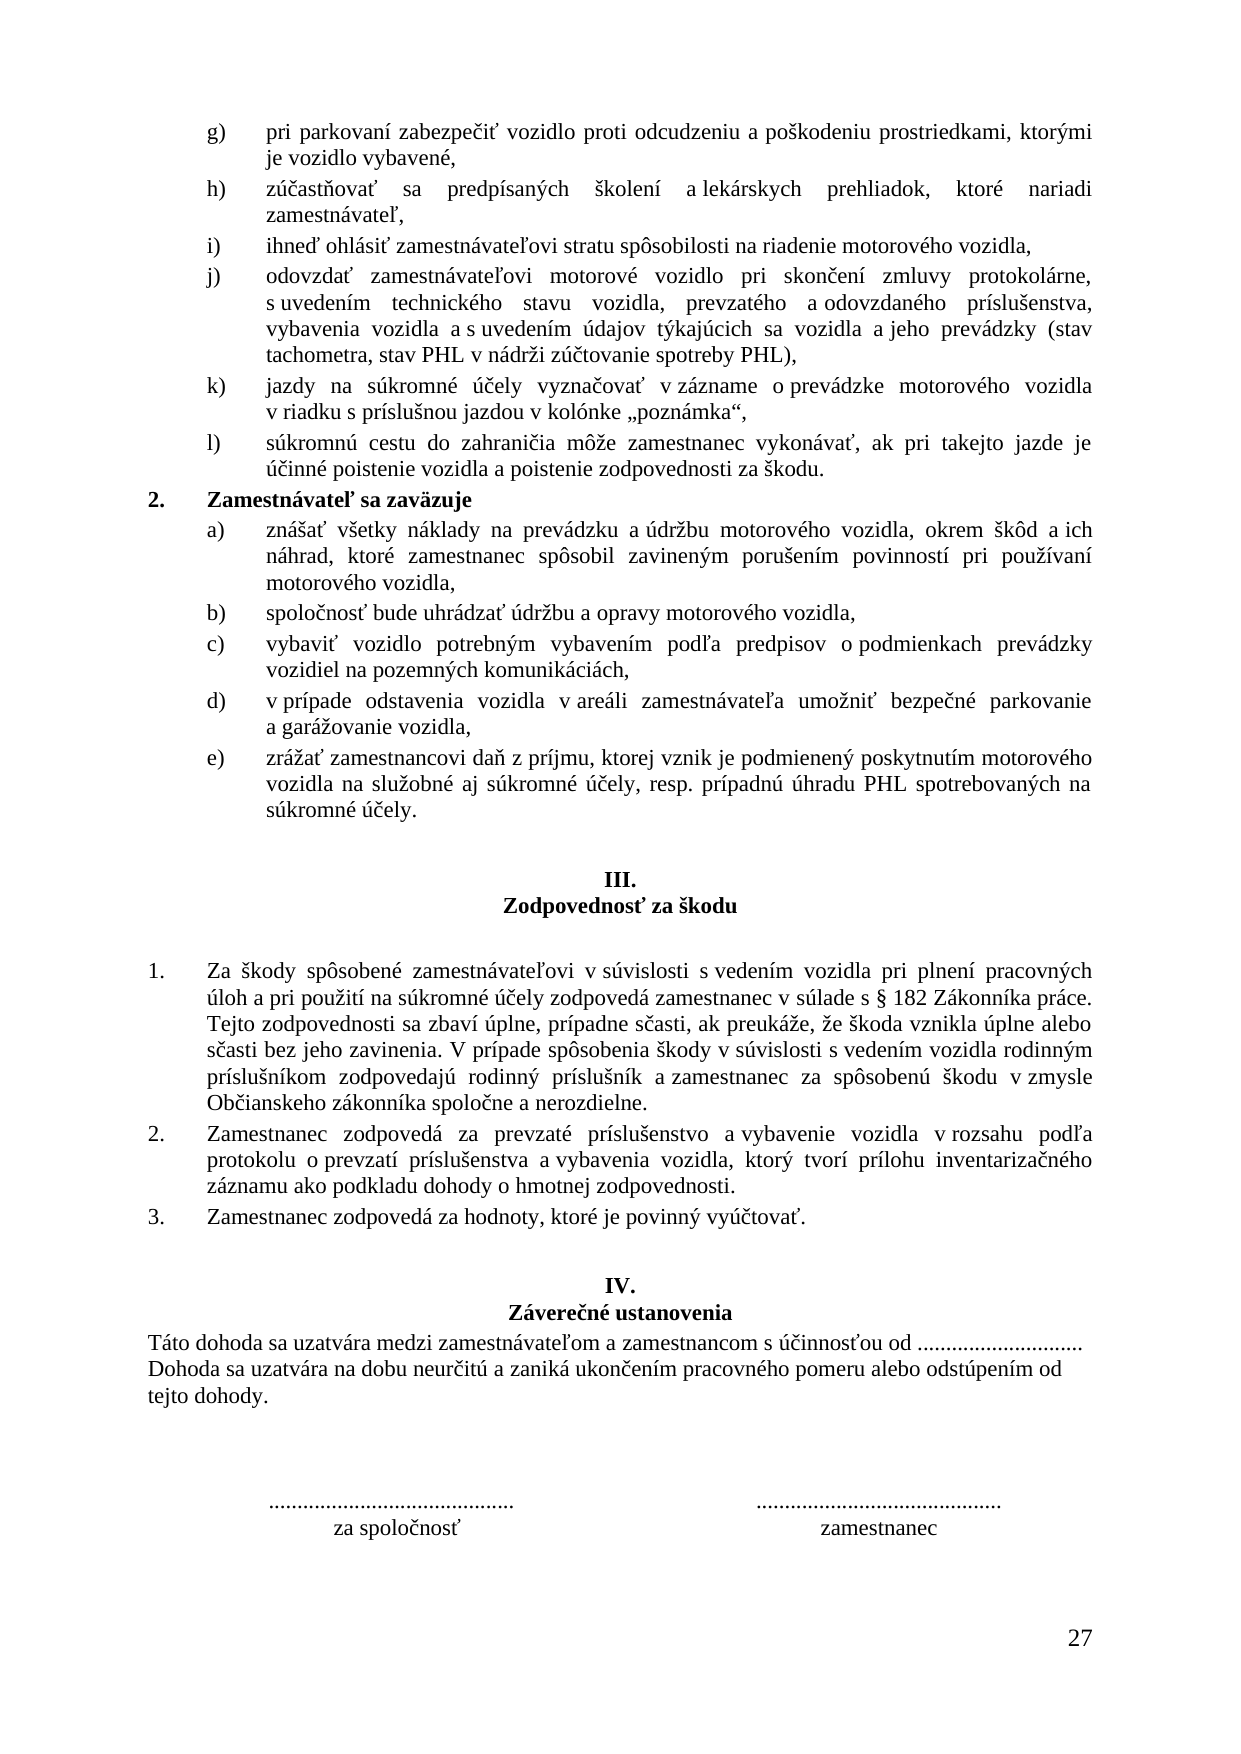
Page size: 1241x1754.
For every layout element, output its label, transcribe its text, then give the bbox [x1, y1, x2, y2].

text 2. Zamestnávateľ sa zaväzuje [148, 486, 1093, 512]
text d) v prípade odstavenia vozidla v areáli zamestnávateľa umožniť bezpečné parkovanie a garážovanie vozidla, [207, 687, 1093, 739]
text a) znášať všetky náklady na prevádzku a údržbu motorového vozidla, okrem škôd a ich náhrad, ktoré zamestnanec spôsobil zavineným porušením povinností pri používaní motorového vozidla, [207, 516, 1093, 595]
text 2. Zamestnanec zodpovedá za prevzaté príslušenstvo a vybavenie vozidla v rozsahu podľa protokolu o prevzatí príslušenstva a vybavenia vozidla, ktorý tvorí prílohu inventarizačného záznamu ako podkladu dohody o hmotnej zodpovednosti. [148, 1120, 1093, 1199]
text c) vybaviť vozidlo potrebným vybavením podľa predpisov o podmienkach prevádzky vozidiel na pozemných komunikáciách, [207, 630, 1093, 683]
text e) zrážať zamestnancovi daň z príjmu, ktorej vznik je podmienený poskytnutím motorového vozidla na služobné aj súkromné účely, resp. prípadnú úhradu PHL spotrebovaných na súkromné účely. [207, 744, 1093, 823]
table_header ........................................... za spoločnosť [148, 1487, 635, 1540]
text 1. Za škody spôsobené zamestnávateľovi v súvislosti s vedením vozidla pri plnení pracovných úloh a pri použití na súkromné účely zodpovedá zamestnanec v súlade s § 182 Zákonníka práce. Tejto zodpovednosti sa zbaví úplne, prípadne sčasti, ak preukáže, že škoda vznikla úplne alebo sčasti bez jeho zavinenia. V prípade spôsobenia škody v súvislosti s vedením vozidla rodinným príslušníkom zodpovedajú rodinný príslušník a zamestnanec za spôsobenú škodu v zmysle Občianskeho zákonníka spoločne a nerozdielne. [148, 957, 1093, 1116]
table_header ........................................... zamestnanec [635, 1487, 1123, 1540]
text l) súkromnú cestu do zahraničia môže zamestnanec vykonávať, ak pri takejto jazde je účinné poistenie vozidla a poistenie zodpovednosti za škodu. [207, 429, 1093, 482]
text i) ihneď ohlásiť zamestnávateľovi stratu spôsobilosti na riadenie motorového vozidla, [207, 232, 1093, 258]
text j) odovzdať zamestnávateľovi motorové vozidlo pri skončení zmluvy protokolárne, s uvedením technického stavu vozidla, prevzatého a odovzdaného príslušenstva, vybavenia vozidla a s uvedením údajov týkajúcich sa vozidla a jeho prevádzky (stav tachometra, stav PHL v nádrži zúčtovanie spotreby PHL), [207, 262, 1093, 368]
text k) jazdy na súkromné účely vyznačovať v zázname o prevádzke motorového vozidla v riadku s príslušnou jazdou v kolónke „poznámka“, [207, 372, 1093, 425]
text III. Zodpovednosť za škodu [148, 866, 1093, 918]
text IV. Záverečné ustanovenia [148, 1272, 1093, 1325]
text Táto dohoda sa uzatvára medzi zamestnávateľom a zamestnancom s účinnosťou od ............................. Dohoda sa uzatvára na dobu neurčitú a zaniká ukončením pracovného pomeru alebo odstúpením od tejto dohody. [148, 1329, 1093, 1408]
text g) pri parkovaní zabezpečiť vozidlo proti odcudzeniu a poškodeniu prostriedkami, ktorými je vozidlo vybavené, [207, 118, 1093, 171]
text 3. Zamestnanec zodpovedá za hodnoty, ktoré je povinný vyúčtovať. [148, 1203, 1093, 1229]
text h) zúčastňovať sa predpísaných školení a lekárskych prehliadok, ktoré nariadi zamestnávateľ, [207, 175, 1093, 228]
text b) spoločnosť bude uhrádzať údržbu a opravy motorového vozidla, [207, 599, 1093, 626]
